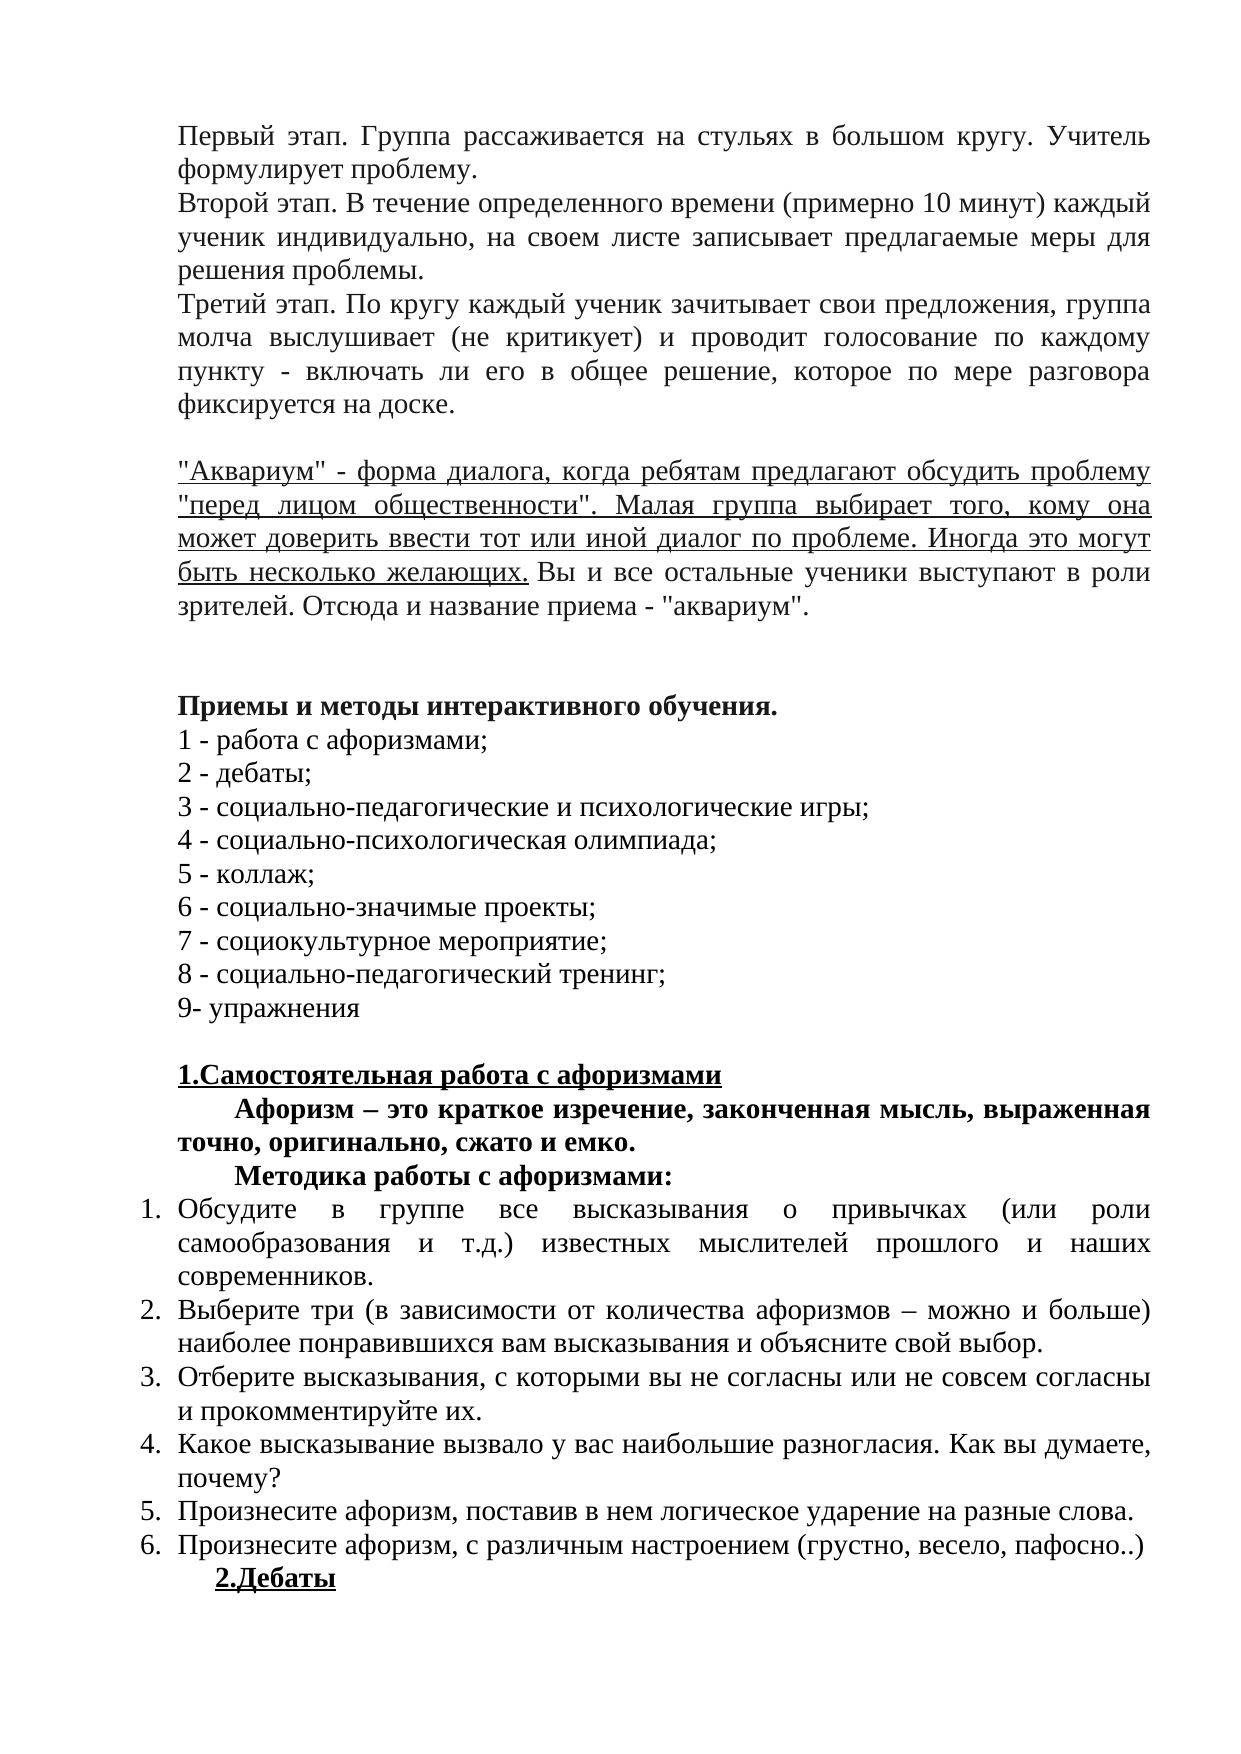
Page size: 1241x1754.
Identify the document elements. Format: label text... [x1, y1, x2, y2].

list Отберите высказывания, с которыми вы не согласны или не совсем согласны и прокомментируйте их. [140, 1359, 1152, 1426]
text Приемы и методы интерактивного обучения. [177, 688, 1152, 722]
text Методика работы с афоризмами: [177, 1158, 1152, 1191]
text 3 - социально-педагогические и психологические игры; [177, 789, 1152, 822]
text 2.Дебаты [215, 1560, 1152, 1594]
text 9- упражнения [177, 990, 1152, 1024]
list Произнесите афоризм, с различным настроением (грустно, весело, пафосно..) [140, 1527, 1152, 1560]
text Второй этап. В течение определенного времени (примерно 10 минут) каждый ученик индивидуально, на своем листе записывает предлагаемые меры для решения проблемы. [177, 185, 1152, 286]
text "Аквариум" - форма диалога, когда ребятам предлагают обсудить проблему "перед лицом общественности". Малая группа выбирает того, кому она может доверить ввести тот или иной диалог по проблеме. Иногда это могут быть несколько желающих. Вы и все остальные ученики выступают в роли зрителей. Отсюда и название приема - "аквариум". [177, 517, 1152, 621]
text 7 - социокультурное мероприятие; [177, 923, 1152, 957]
text 4 - социально-психологическая олимпиада; [177, 822, 1152, 856]
text 5 - коллаж; [177, 856, 1152, 889]
list Выберите три (в зависимости от количества афоризмов – можно и больше) наиболее понравившихся вам высказывания и объясните свой выбор. [140, 1292, 1152, 1359]
list Какое высказывание вызвало у вас наибольшие разногласия. Как вы думаете, почему? [140, 1426, 1152, 1493]
list Обсудите в группе все высказывания о привычках (или роли самообразования и т.д.) известных мыслителей прошлого и наших современников. [140, 1191, 1152, 1292]
text "Аквариум" - форма диалога, когда ребятам предлагают обсудить проблему "перед лицом общественности". Малая группа выбирает того, кому она может доверить ввести тот или иной диалог по проблеме. Иногда это могут быть несколько желающих. Вы и все остальные ученики выступают в роли зрителей. Отсюда и название приема - "аквариум". [177, 453, 1152, 516]
text 1 - работа с афоризмами; [177, 722, 1152, 755]
list Произнесите афоризм, поставив в нем логическое ударение на разные слова. [140, 1493, 1152, 1527]
text Третий этап. По кругу каждый ученик зачитывает свои предложения, группа молча выслушивает (не критикует) и проводит голосование по каждому пункту - включать ли его в общее решение, которое по мере разговора фиксируется на доске. [177, 286, 1152, 420]
text 2 - дебаты; [177, 755, 1152, 789]
text Первый этап. Группа рассаживается на стульях в большом кругу. Учитель формулирует проблему. [177, 118, 1152, 185]
text 6 - социально-значимые проекты; [177, 889, 1152, 923]
text 8 - социально-педагогический тренинг; [177, 957, 1152, 990]
text 1.Самостоятельная работа с афоризмами [177, 1057, 1152, 1091]
text Афоризм – это краткое изречение, законченная мысль, выраженная точно, оригинально, сжато и емко. [177, 1091, 1152, 1158]
